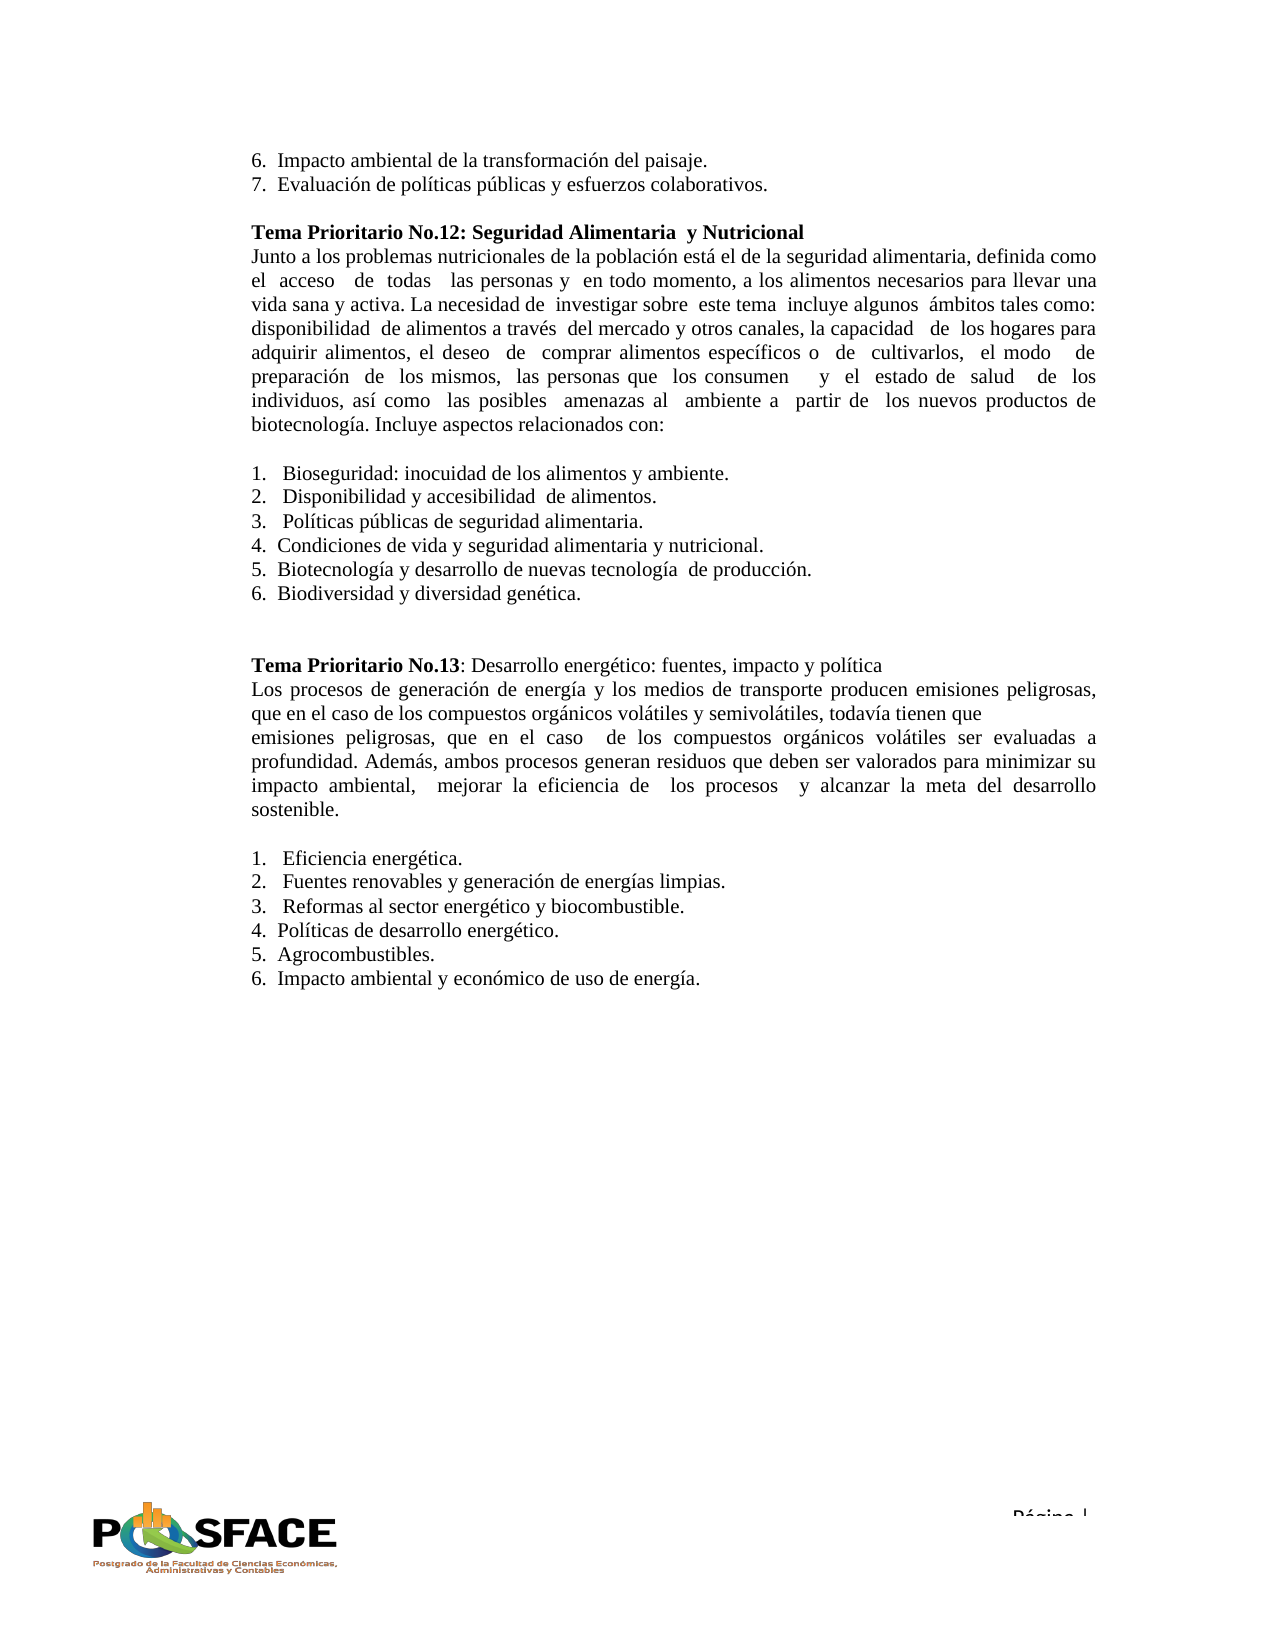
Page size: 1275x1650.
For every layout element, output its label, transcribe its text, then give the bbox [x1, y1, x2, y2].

text 2. Fuentes renovables y generación de energías limpias. [251, 869, 1098, 893]
text 6. Impacto ambiental y económico de uso de energía. [251, 966, 1098, 990]
text Los procesos de generación de energía y los medios de transporte producen emisiones peligrosas, que en el caso de los compuestos orgánicos volátiles y semivolátiles, todavía tienen que [251, 677, 1098, 725]
picture [69, 1499, 349, 1575]
text Tema Prioritario No.13: Desarrollo energético: fuentes, impacto y política [251, 653, 1098, 677]
text Tema Prioritario No.12: Seguridad Alimentaria y Nutricional [251, 220, 1098, 244]
text 5. Biotecnología y desarrollo de nuevas tecnología de producción. [251, 557, 1098, 581]
text 2. Disponibilidad y accesibilidad de alimentos. [251, 484, 1098, 508]
text 3. Políticas públicas de seguridad alimentaria. [251, 508, 1098, 533]
text 1. Bioseguridad: inocuidad de los alimentos y ambiente. [251, 460, 1098, 484]
text 5. Agrocombustibles. [251, 942, 1098, 966]
text 6. Biodiversidad y diversidad genética. [251, 581, 1098, 605]
text 7. Evaluación de políticas públicas y esfuerzos colaborativos. [251, 172, 1098, 196]
text 4. Políticas de desarrollo energético. [251, 918, 1098, 942]
text 1. Eficiencia energética. [251, 845, 1098, 869]
text 3. Reformas al sector energético y biocombustible. [251, 893, 1098, 918]
text Junto a los problemas nutricionales de la población está el de la seguridad alimentaria, definida como el acceso de todas las personas y en todo momento, a los alimentos necesarios para llevar una vida sana y activa. La necesidad de investigar sobre este tema incluye algunos ámbitos tales como: disponibilidad de alimentos a través del mercado y otros canales, la capacidad de los hogares para adquirir alimentos, el deseo de comprar alimentos específicos o de cultivarlos, el modo de preparación de los mismos, las personas que los consumen y el estado de salud de los individuos, así como las posibles amenazas al ambiente a partir de los nuevos productos de biotecnología. Incluye aspectos relacionados con: [251, 244, 1098, 436]
text 6. Impacto ambiental de la transformación del paisaje. [251, 148, 1098, 172]
text emisiones peligrosas, que en el caso de los compuestos orgánicos volátiles ser evaluadas a profundidad. Además, ambos procesos generan residuos que deben ser valorados para minimizar su impacto ambiental, mejorar la eficiencia de los procesos y alcanzar la meta del desarrollo sostenible. [251, 725, 1098, 821]
text 4. Condiciones de vida y seguridad alimentaria y nutricional. [251, 533, 1098, 557]
